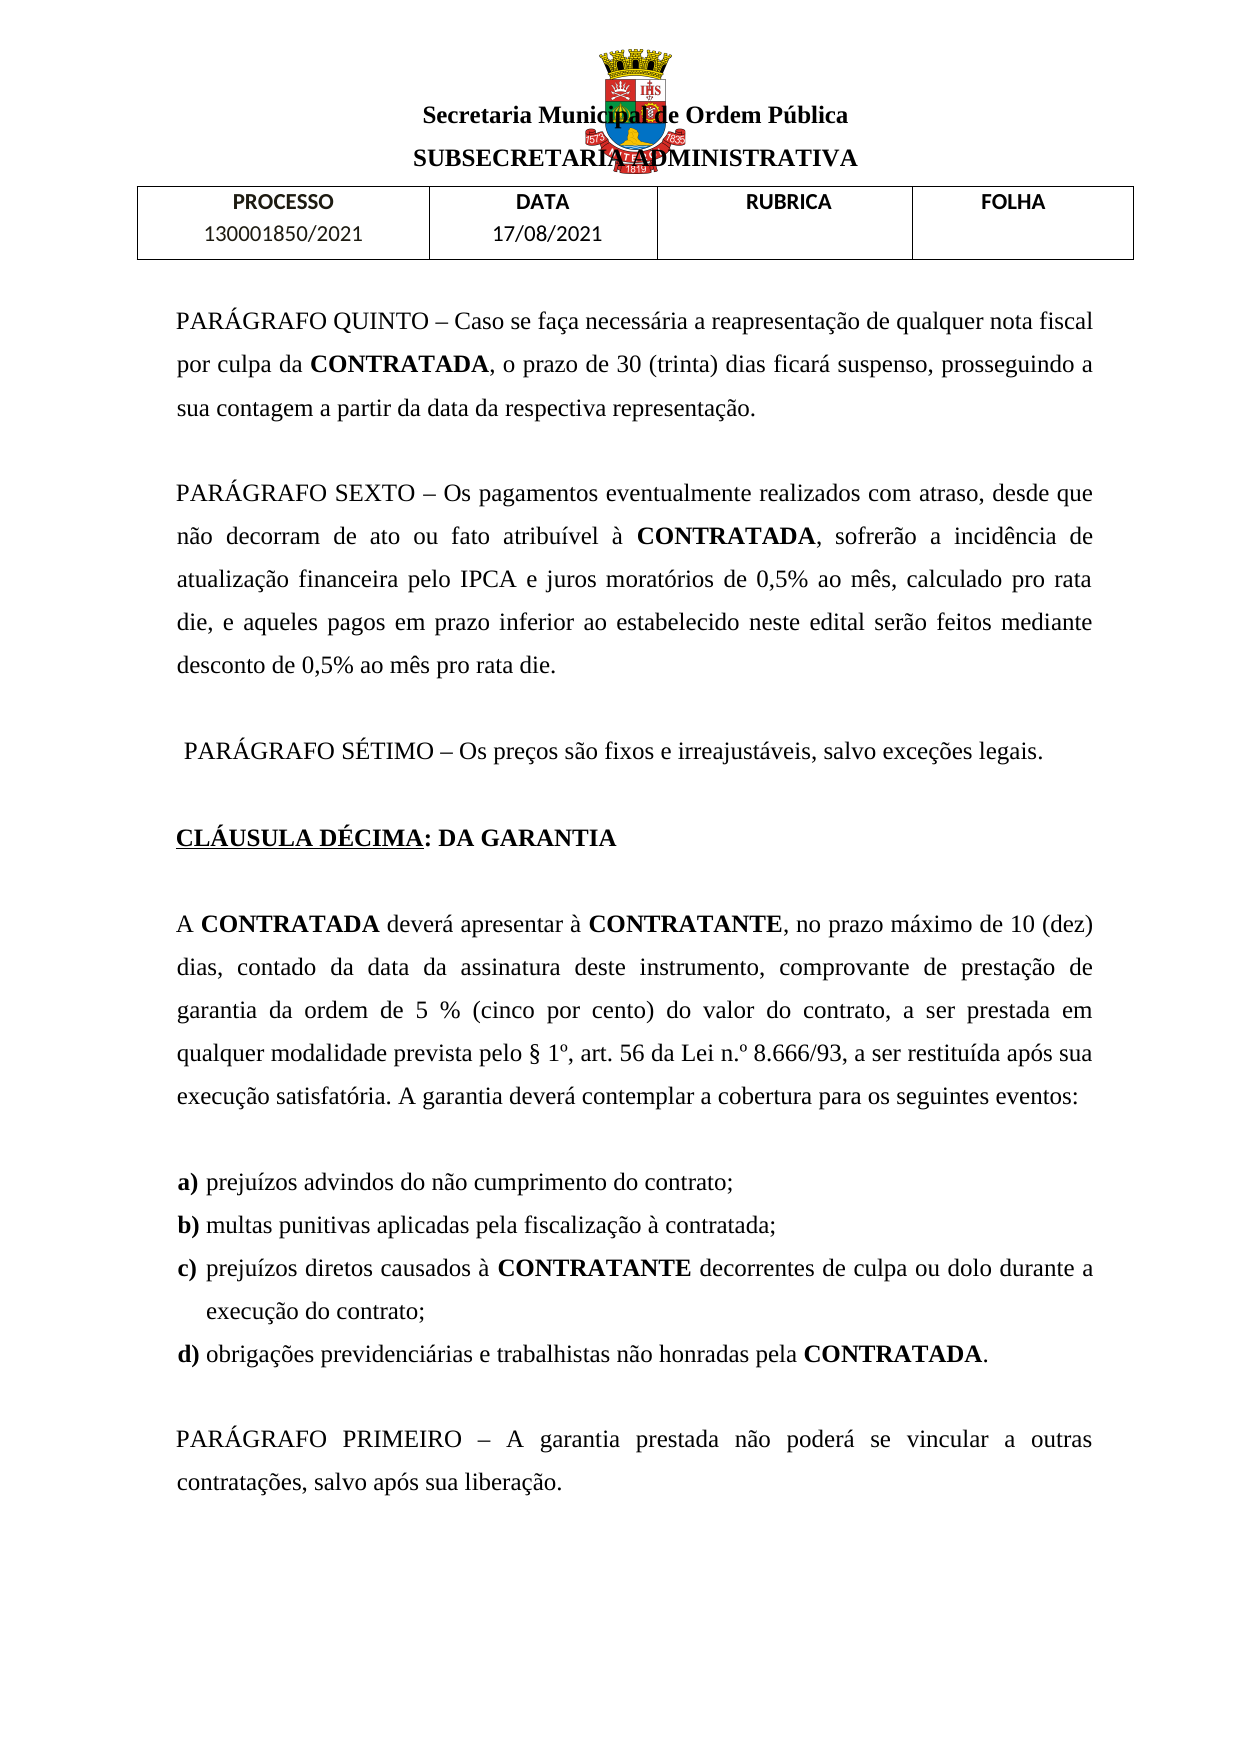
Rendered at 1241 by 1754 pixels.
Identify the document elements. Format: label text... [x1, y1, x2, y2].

text CLÁUSULA DÉCIMA: DA GARANTIA [176, 823, 1094, 851]
text PARÁGRAFO QUINTO – Caso se faça necessária a reapresentação de qualquer nota fiscal por culpa da CONTRATADA, o prazo de 30 (trinta) dias ficará suspenso, prosseguindo a sua contagem a partir da data da respectiva representação. [176, 306, 1094, 421]
list prejuízos diretos causados à CONTRATANTE decorrentes de culpa ou dolo durante a execução do contrato; [177, 1253, 1094, 1325]
picture [585, 151, 591, 158]
text PARÁGRAFO SÉTIMO – Os preços são fixos e irreajustáveis, salvo exceções legais. [177, 736, 1094, 765]
list prejuízos advindos do não cumprimento do contrato; [177, 1167, 1094, 1195]
text PARÁGRAFO PRIMEIRO – A garantia prestada não poderá se vincular a outras contratações, salvo após sua liberação. [176, 1424, 1094, 1496]
list obrigações previdenciárias e trabalhistas não honradas pela CONTRATADA. [177, 1339, 1094, 1368]
picture [585, 49, 686, 174]
list multas punitivas aplicadas pela fiscalização à contratada; [177, 1210, 1094, 1238]
text PARÁGRAFO SEXTO – Os pagamentos eventualmente realizados com atraso, desde que não decorram de ato ou fato atribuível à CONTRATADA, sofrerão a incidência de atualização financeira pelo IPCA e juros moratórios de 0,5% ao mês, calculado pro rata die, e aqueles pagos em prazo inferior ao estabelecido neste edital serão feitos mediante desconto de 0,5% ao mês pro rata die. [176, 478, 1094, 679]
text A CONTRATADA deverá apresentar à CONTRATANTE, no prazo máximo de 10 (dez) dias, contado da data da assinatura deste instrumento, comprovante de prestação de garantia da ordem de 5 % (cinco por cento) do valor do contrato, a ser prestada em qualquer modalidade prevista pelo § 1º, art. 56 da Lei n.º 8.666/93, a ser restituída após sua execução satisfatória. A garantia deverá contemplar a cobertura para os seguintes eventos: [176, 909, 1094, 1110]
